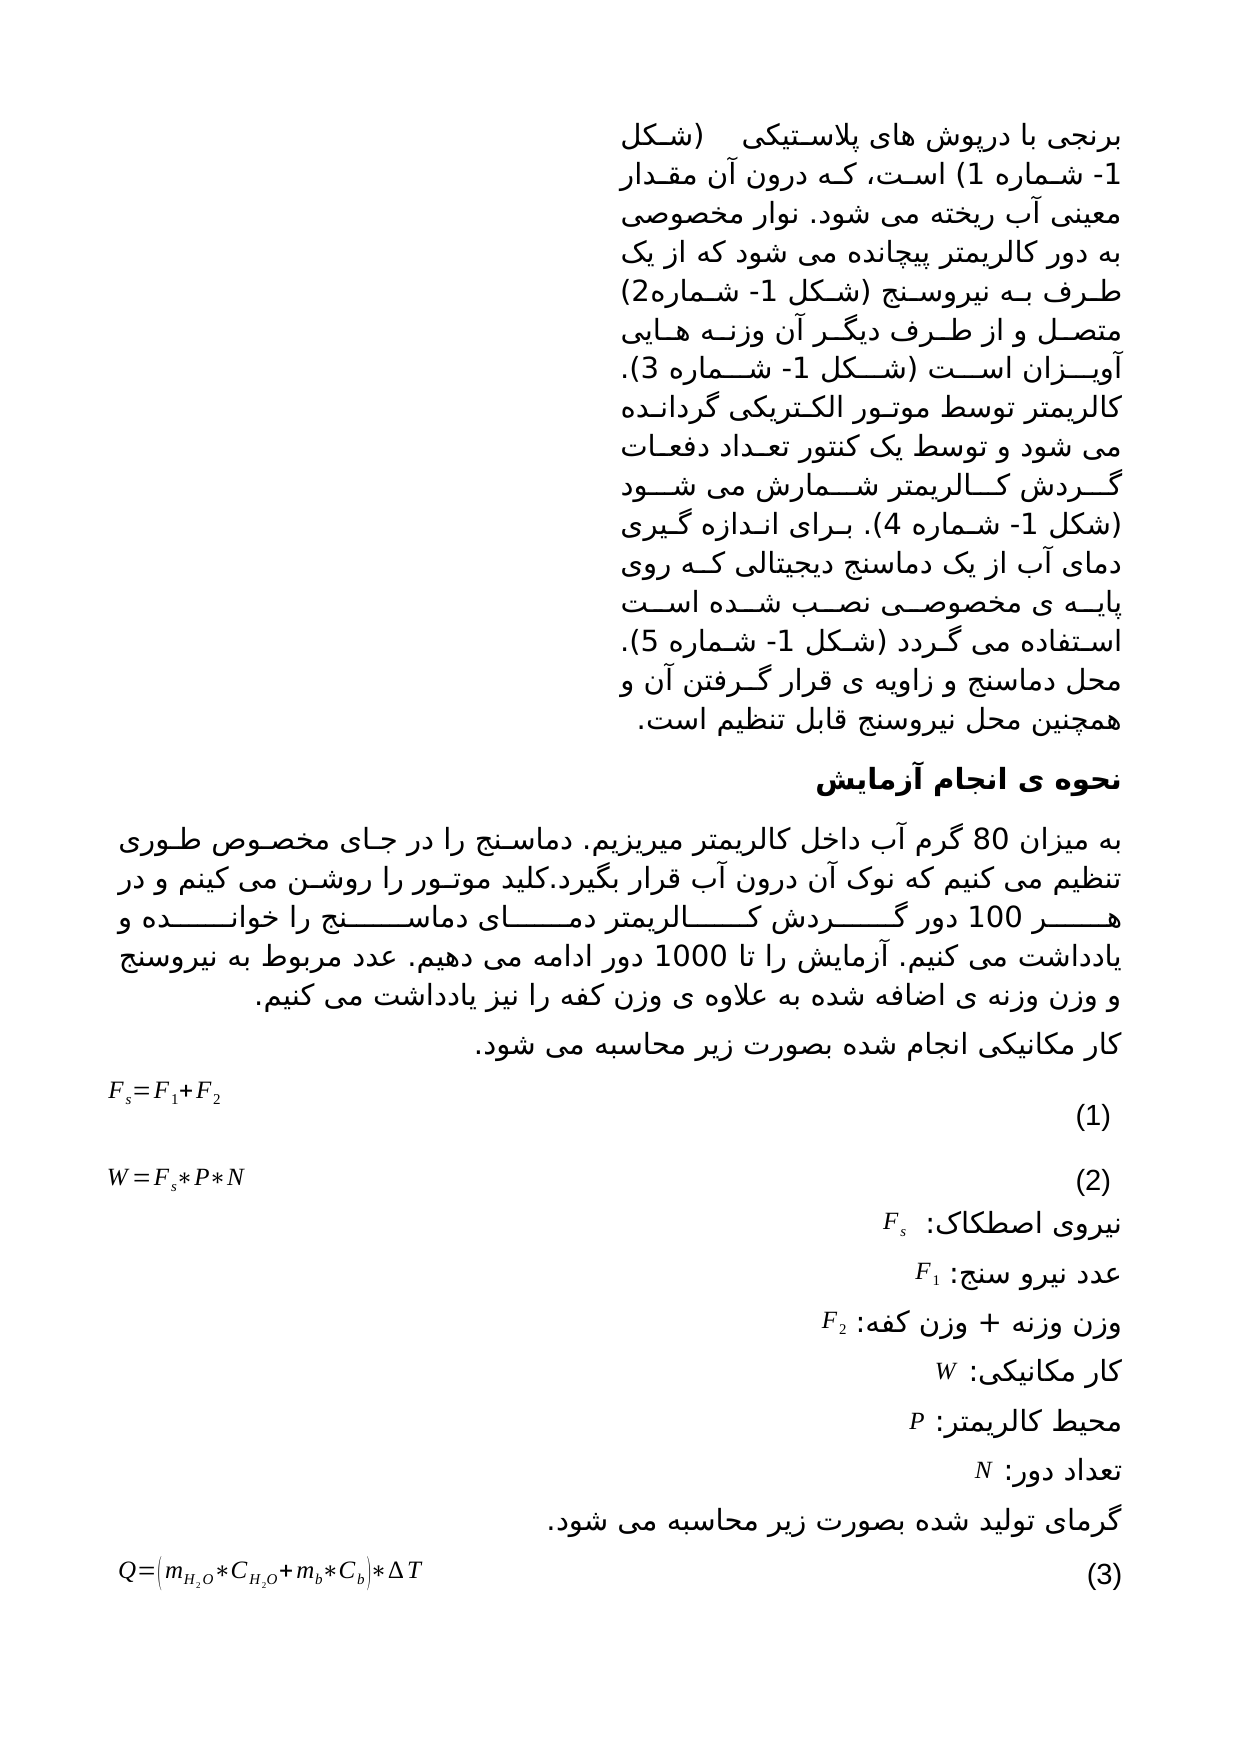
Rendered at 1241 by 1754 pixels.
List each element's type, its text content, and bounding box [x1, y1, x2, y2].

text گرمای تولید شده بصورت زیر محاسبه می شود. [118, 1503, 1122, 1537]
table_cell [96, 1163, 609, 1207]
text وزن وزنه + وزن کفه: [118, 1305, 1122, 1339]
text کار مکانیکی انجام شده بصورت زیر محاسبه می شود. [118, 1027, 1122, 1061]
text نحوه ی انجام آزمایش [118, 762, 1122, 796]
text کار مکانیکی: [118, 1355, 1122, 1389]
text نیروی اصطکاک: [118, 1207, 1122, 1241]
text به میزان 80 گرم آب داخل کالریمتر میریزیم. دماسنج را در جای مخصوص طوری تنظیم می کنیم که نوک آن درون آب قرار بگیرد.کلید موتور را روشن می کینم و در هر 100 دور گردش کالریمتر دمای دماسنج را خوانده و یادداشت می کنیم. آزمایش را تا 1000 دور ادامه می دهیم. عدد مربوط به نیروسنج و وزن وزنه ی اضافه شده به علاوه ی وزن کفه را نیز یادداشت می کنیم. [118, 822, 1122, 1012]
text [620, 118, 1122, 736]
table_header (1) [609, 1077, 1122, 1162]
text عدد نیرو سنج: [118, 1256, 1122, 1290]
table_header [96, 1077, 609, 1162]
text محیط کالریمتر: [118, 1404, 1122, 1438]
table_header (3) [620, 1552, 1133, 1606]
text تعداد دور: [118, 1453, 1122, 1487]
table_cell (2) [609, 1163, 1122, 1207]
table_header [107, 1552, 620, 1606]
